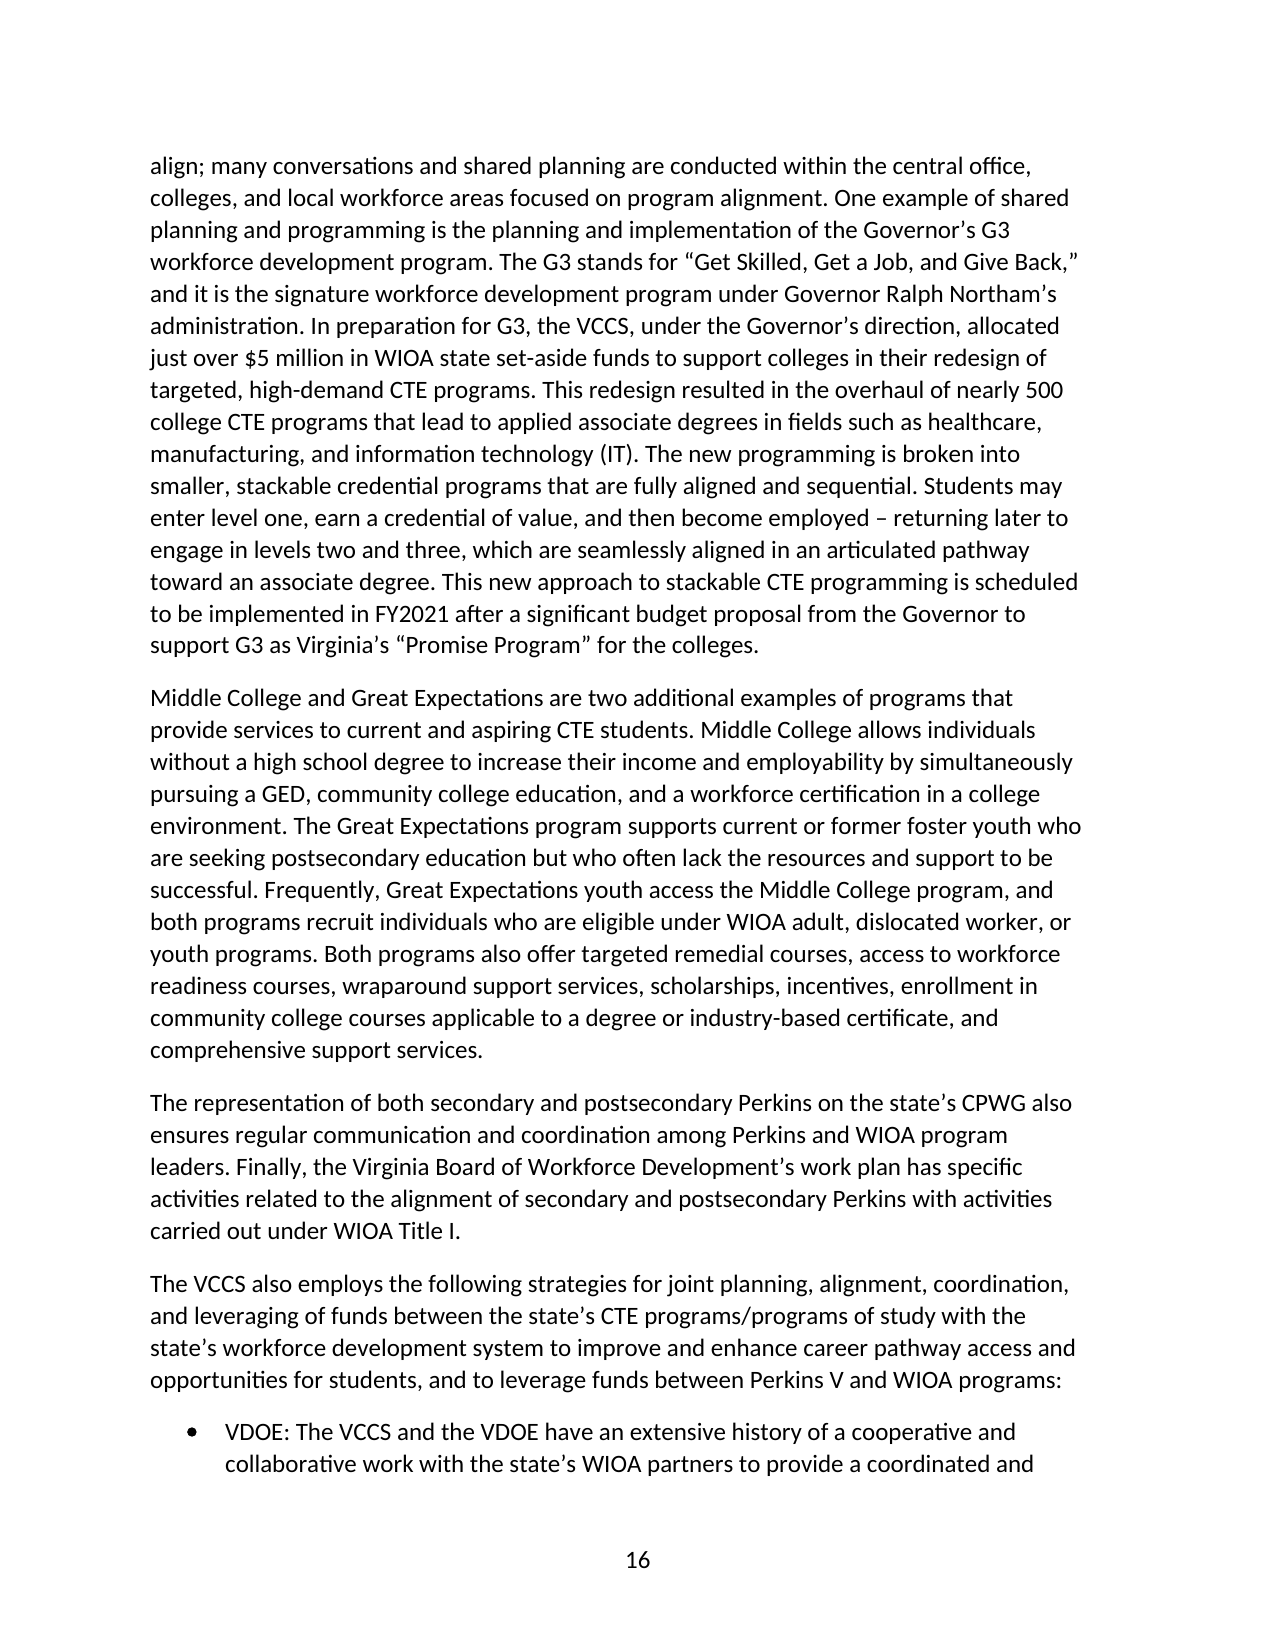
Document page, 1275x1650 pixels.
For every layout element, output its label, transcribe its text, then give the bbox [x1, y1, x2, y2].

text The representation of both secondary and postsecondary Perkins on the state’s CPWG also ensures regular communication and coordination among Perkins and WIOA program leaders. Finally, the Virginia Board of Workforce Development’s work plan has specific activities related to the alignment of secondary and postsecondary Perkins with activities carried out under WIOA Title I. [150, 1087, 1086, 1246]
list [187, 1417, 1086, 1479]
text Middle College and Great Expectations are two additional examples of programs that provide services to current and aspiring CTE students. Middle College allows individuals without a high school degree to increase their income and employability by simultaneously pursuing a GED, community college education, and a workforce certification in a college environment. The Great Expectations program supports current or former foster youth who are seeking postsecondary education but who often lack the resources and support to be successful. Frequently, Great Expectations youth access the Middle College program, and both programs recruit individuals who are eligible under WIOA adult, dislocated worker, or youth programs. Both programs also offer targeted remedial courses, access to workforce readiness courses, wraparound support services, scholarships, incentives, enrollment in community college courses applicable to a degree or industry-based certificate, and comprehensive support services. [150, 682, 1086, 1065]
text The VCCS also employs the following strategies for joint planning, alignment, coordination, and leveraging of funds between the state’s CTE programs/programs of study with the state’s workforce development system to improve and enhance career pathway access and opportunities for students, and to leverage funds between Perkins V and WIOA programs: [150, 1268, 1086, 1394]
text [150, 150, 1086, 660]
